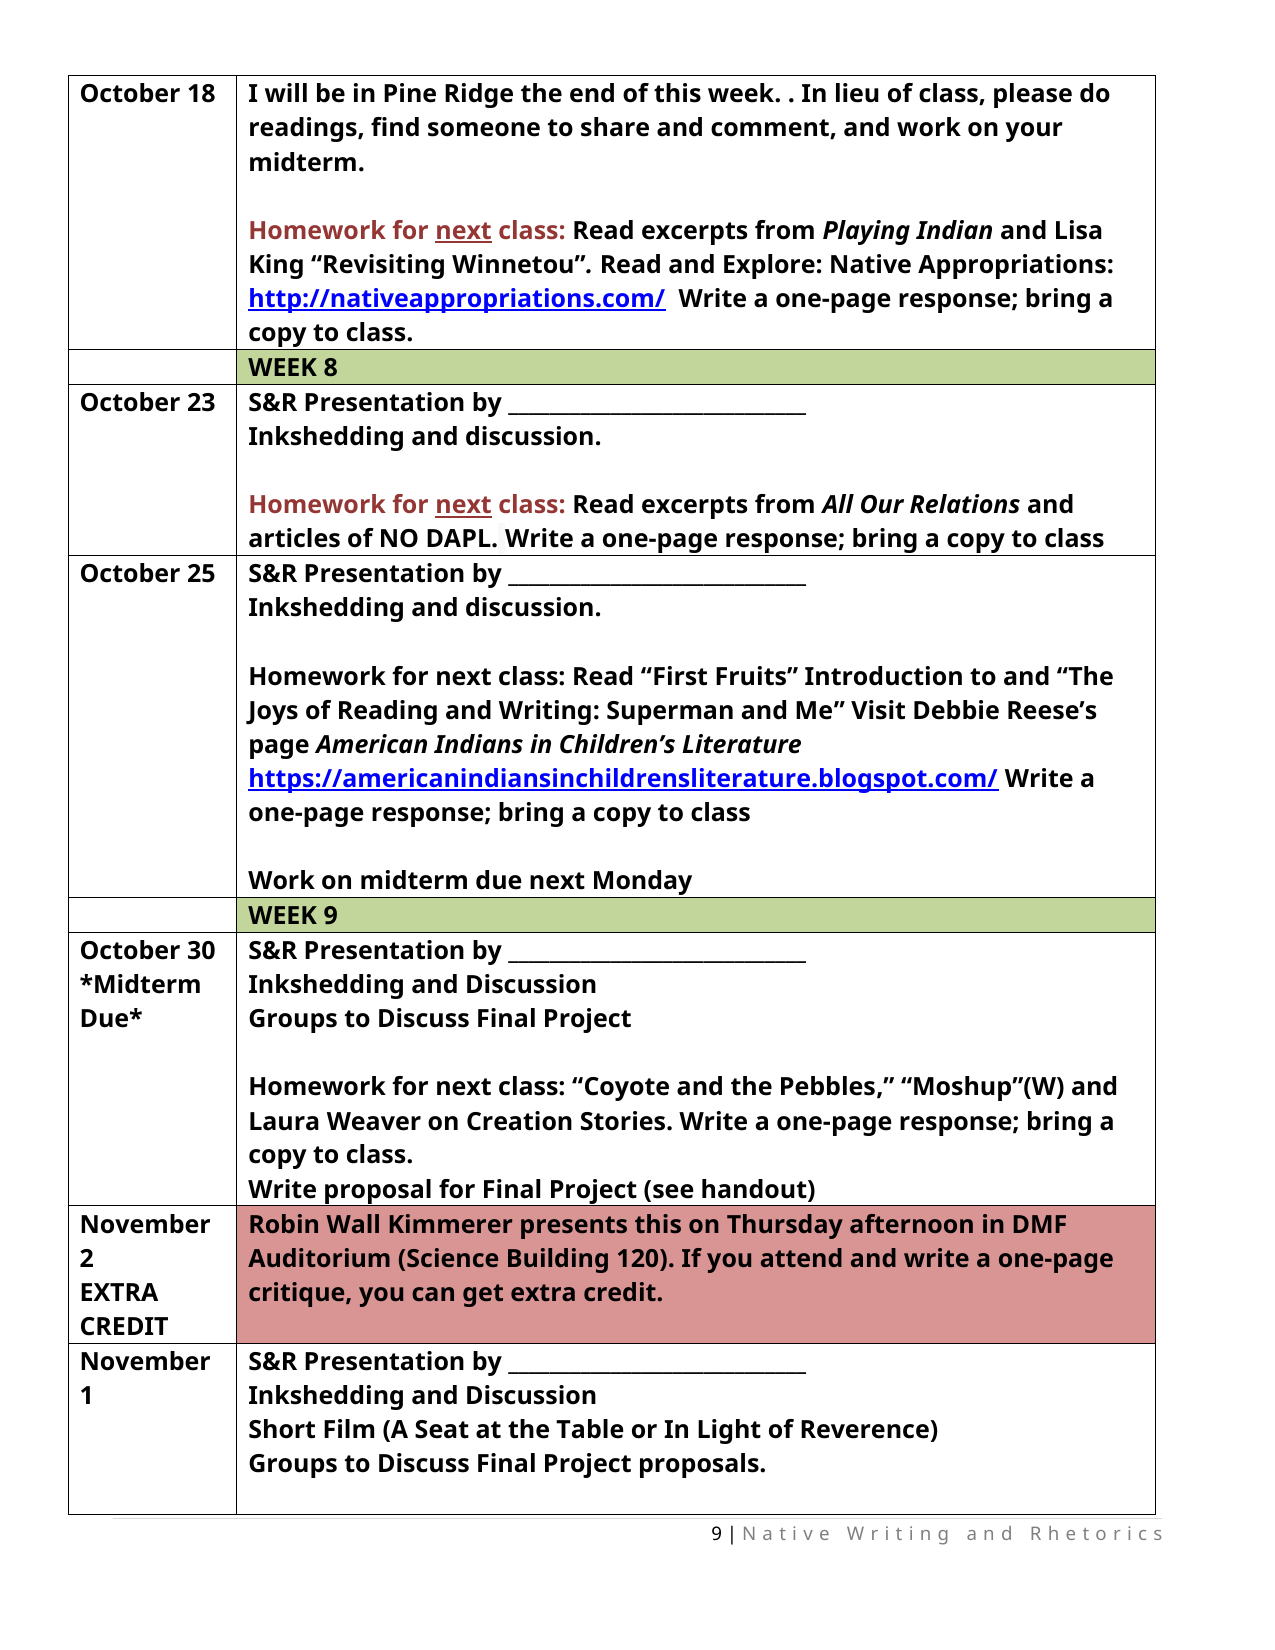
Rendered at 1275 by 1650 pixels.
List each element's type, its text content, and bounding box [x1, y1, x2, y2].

table_cell [69, 898, 236, 932]
table_cell October 30 *Midterm Due* [69, 933, 236, 1205]
table_cell Robin Wall Kimmerer presents this on Thursday afternoon in DMF Auditorium (Science Building 120). If you attend and write a one-page critique, you can get extra credit. [237, 1206, 1155, 1343]
table_cell S&R Presentation by _____________________________ Inkshedding and discussion. Homework for next class: Read “First Fruits” Introduction to and “The Joys of Reading and Writing: Superman and Me” Visit Debbie Reese’s page American Indians in Children’s Literature https://americanindiansinchildrensliterature.blogspot.com/ Write a one-page response; bring a copy to class Work on midterm due next Monday [237, 556, 1155, 897]
table_cell WEEK 8 [237, 350, 1155, 384]
table_cell [69, 350, 236, 384]
table_cell I will be in Pine Ridge the end of this week. . In lieu of class, please do readings, find someone to share and comment, and work on your midterm. Homework for next class: Read excerpts from Playing Indian and Lisa King “Revisiting Winnetou”. Read and Explore: Native Appropriations: http://nativeappropriations.com/ Write a one-page response; bring a copy to class. [237, 76, 1155, 348]
table_cell November 2 EXTRA CREDIT [69, 1206, 236, 1343]
table_cell S&R Presentation by _____________________________ Inkshedding and discussion. Homework for next class: Read excerpts from All Our Relations and articles of NO DAPL. Write a one-page response; bring a copy to class [237, 385, 1155, 555]
table_cell October 25 [69, 556, 236, 897]
table_cell October 23 [69, 385, 236, 555]
table_cell S&R Presentation by _____________________________ Inkshedding and Discussion Groups to Discuss Final Project Homework for next class: “Coyote and the Pebbles,” “Moshup”(W) and Laura Weaver on Creation Stories. Write a one-page response; bring a copy to class. Write proposal for Final Project (see handout) [237, 933, 1155, 1205]
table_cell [237, 1344, 1155, 1514]
table_cell October 18 [69, 76, 236, 348]
table_cell November 1 [69, 1344, 236, 1514]
table_cell WEEK 9 [237, 898, 1155, 932]
